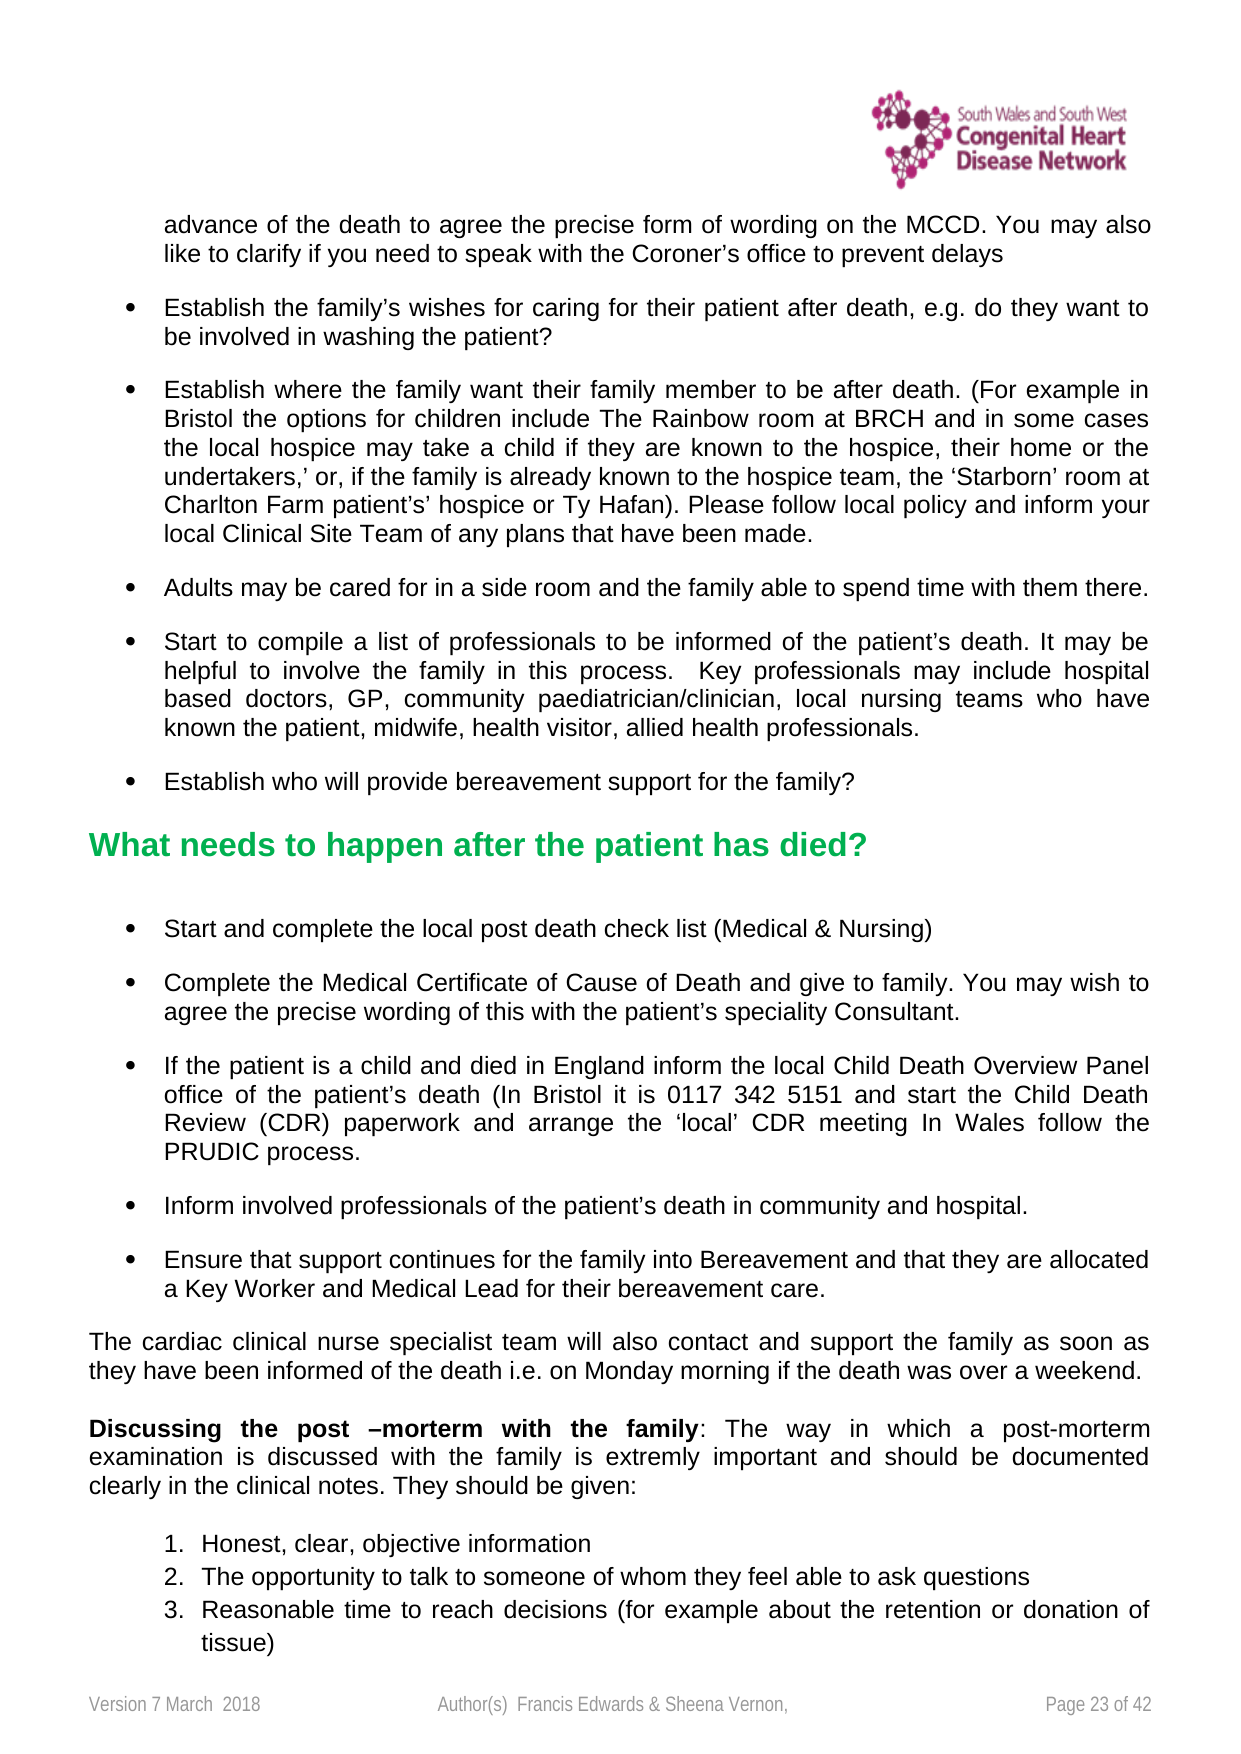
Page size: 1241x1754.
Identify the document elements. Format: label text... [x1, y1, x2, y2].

list Start to compile a list of professionals to be informed of the patient’s death. It may be helpful to involve the family in this process. Key professionals may include hospital based doctors, GP, community paediatrician/clinician, local nursing teams who have known the patient, midwife, health visitor, allied health professionals. [126, 627, 1152, 742]
list Complete the Medical Certificate of Cause of Death and give to family. You may wish to agree the precise wording of this with the patient’s speciality Consultant. [126, 968, 1152, 1026]
list Honest, clear, objective information [164, 1529, 1152, 1557]
list Establish where the family want their family member to be after death. (For example in Bristol the options for children include The Rainbow room at BRCH and in some cases the local hospice may take a child if they are known to the hospice, their home or the undertakers,’ or, if the family is already known to the hospice team, the ‘Starborn’ room at Charlton Farm patient’s’ hospice or Ty Hafan). Please follow local policy and inform your local Clinical Site Team of any plans that have been made. [126, 375, 1152, 548]
text Discussing the post –morterm with the family: The way in which a post-morterm examination is discussed with the family is extremly important and should be documented clearly in the clinical notes. They should be given: [89, 1414, 1152, 1500]
list Inform involved professionals of the patient’s death in community and hospital. [126, 1191, 1152, 1220]
list Establish the family’s wishes for caring for their patient after death, e.g. do they want to be involved in washing the patient? [126, 293, 1152, 350]
list Adults may be cared for in a side room and the family able to spend time with them there. [126, 573, 1152, 602]
list Establish who will provide bereavement support for the family? [126, 767, 1152, 796]
picture [856, 70, 1152, 211]
list Start and complete the local post death check list (Medical & Nursing) [126, 914, 1152, 943]
list If the patient is a child and died in England inform the local Child Death Overview Panel office of the patient’s death (In Bristol it is 0117 342 5151 and start the Child Death Review (CDR) paperwork and arrange the ‘local’ CDR meeting In Wales follow the PRUDIC process. [126, 1051, 1152, 1166]
list The opportunity to talk to someone of whom they feel able to ask questions [164, 1562, 1152, 1590]
list Ensure that support continues for the family into Bereavement and that they are allocated a Key Worker and Medical Lead for their bereavement care. [126, 1245, 1152, 1302]
text The cardiac clinical nurse specialist team will also contact and support the family as soon as they have been informed of the death i.e. on Monday morning if the death was over a weekend. [89, 1327, 1152, 1385]
list Reasonable time to reach decisions (for example about the retention or donation of tissue) [164, 1595, 1152, 1656]
text What needs to happen after the patient has died? [89, 824, 1152, 863]
